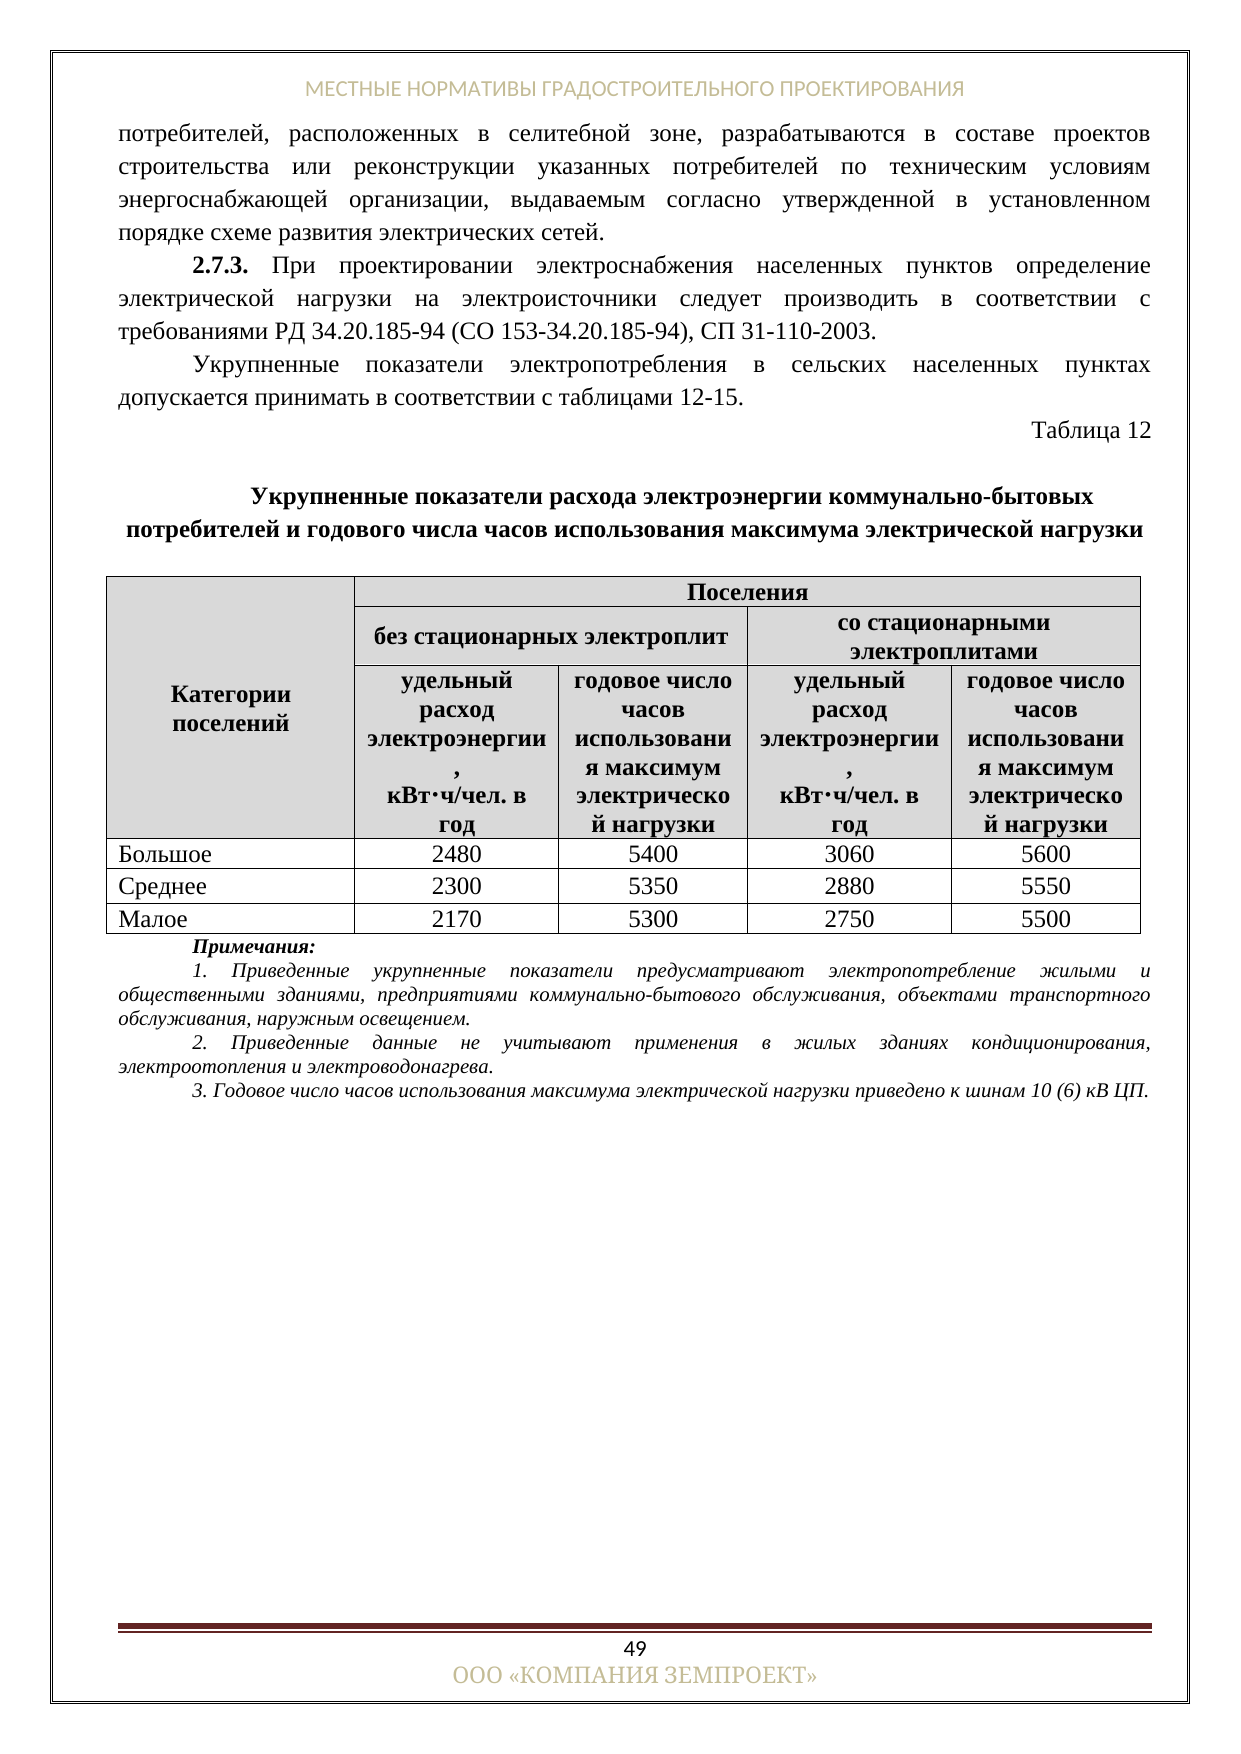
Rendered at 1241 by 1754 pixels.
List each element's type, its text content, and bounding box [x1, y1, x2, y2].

table_cell со стационарными электроплитами [748, 607, 1140, 664]
text Таблица 12 [118, 415, 1152, 444]
text 2. Приведенные данные не учитывают применения в жилых зданиях кондиционирования, электроотопления и электроводонагрева. [118, 1030, 1152, 1078]
table_cell удельный расход электроэнергии, кВт⋅ч/чел. в год [748, 666, 951, 838]
table_cell 2300 [355, 869, 558, 903]
table_cell Большое [107, 839, 354, 868]
text Укрупненные показатели электропотребления в сельских населенных пунктах допускается принимать в соответствии с таблицами 12-15. [118, 349, 1152, 411]
text Укрупненные показатели расхода электроэнергии коммунально-бытовых потребителей и годового числа часов использования максимума электрической нагрузки [118, 481, 1152, 543]
text 1. Приведенные укрупненные показатели предусматривают электропотребление жилыми и общественными зданиями, предприятиями коммунально-бытового обслуживания, объектами транспортного обслуживания, наружным освещением. [118, 958, 1152, 1030]
table_cell удельный расход электроэнергии, кВт⋅ч/чел. в год [355, 666, 558, 838]
table_cell 5350 [559, 869, 747, 903]
table_cell 2170 [355, 904, 558, 933]
table_cell 2480 [355, 839, 558, 868]
text 3. Годовое число часов использования максимума электрической нагрузки приведено к шинам 10 (6) кВ ЦП. [118, 1078, 1152, 1102]
table_cell годовое число часов использования максимум электрической нагрузки [559, 666, 747, 838]
table_cell 5400 [559, 839, 747, 868]
table_cell 2750 [748, 904, 951, 933]
table_cell без стационарных электроплит [355, 607, 747, 664]
text 2.7.3. При проектировании электроснабжения населенных пунктов определение электрической нагрузки на электроисточники следует производить в соответствии с требованиями РД 34.20.185-94 (СО 153-34.20.185-94), СП 31-110-2003. [118, 250, 1152, 345]
table_cell Среднее [107, 869, 354, 903]
table_header Категории поселений [107, 577, 354, 838]
table_cell 5600 [952, 839, 1140, 868]
text Примечания: [118, 934, 1152, 958]
table_cell Малое [107, 904, 354, 933]
table_cell годовое число часов использования максимум электрической нагрузки [952, 666, 1140, 838]
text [118, 118, 1152, 246]
table_cell 5500 [952, 904, 1140, 933]
table_cell 5550 [952, 869, 1140, 903]
table_cell 3060 [748, 839, 951, 868]
table_cell 5300 [559, 904, 747, 933]
table_header Поселения [355, 577, 1140, 606]
table_cell 2880 [748, 869, 951, 903]
